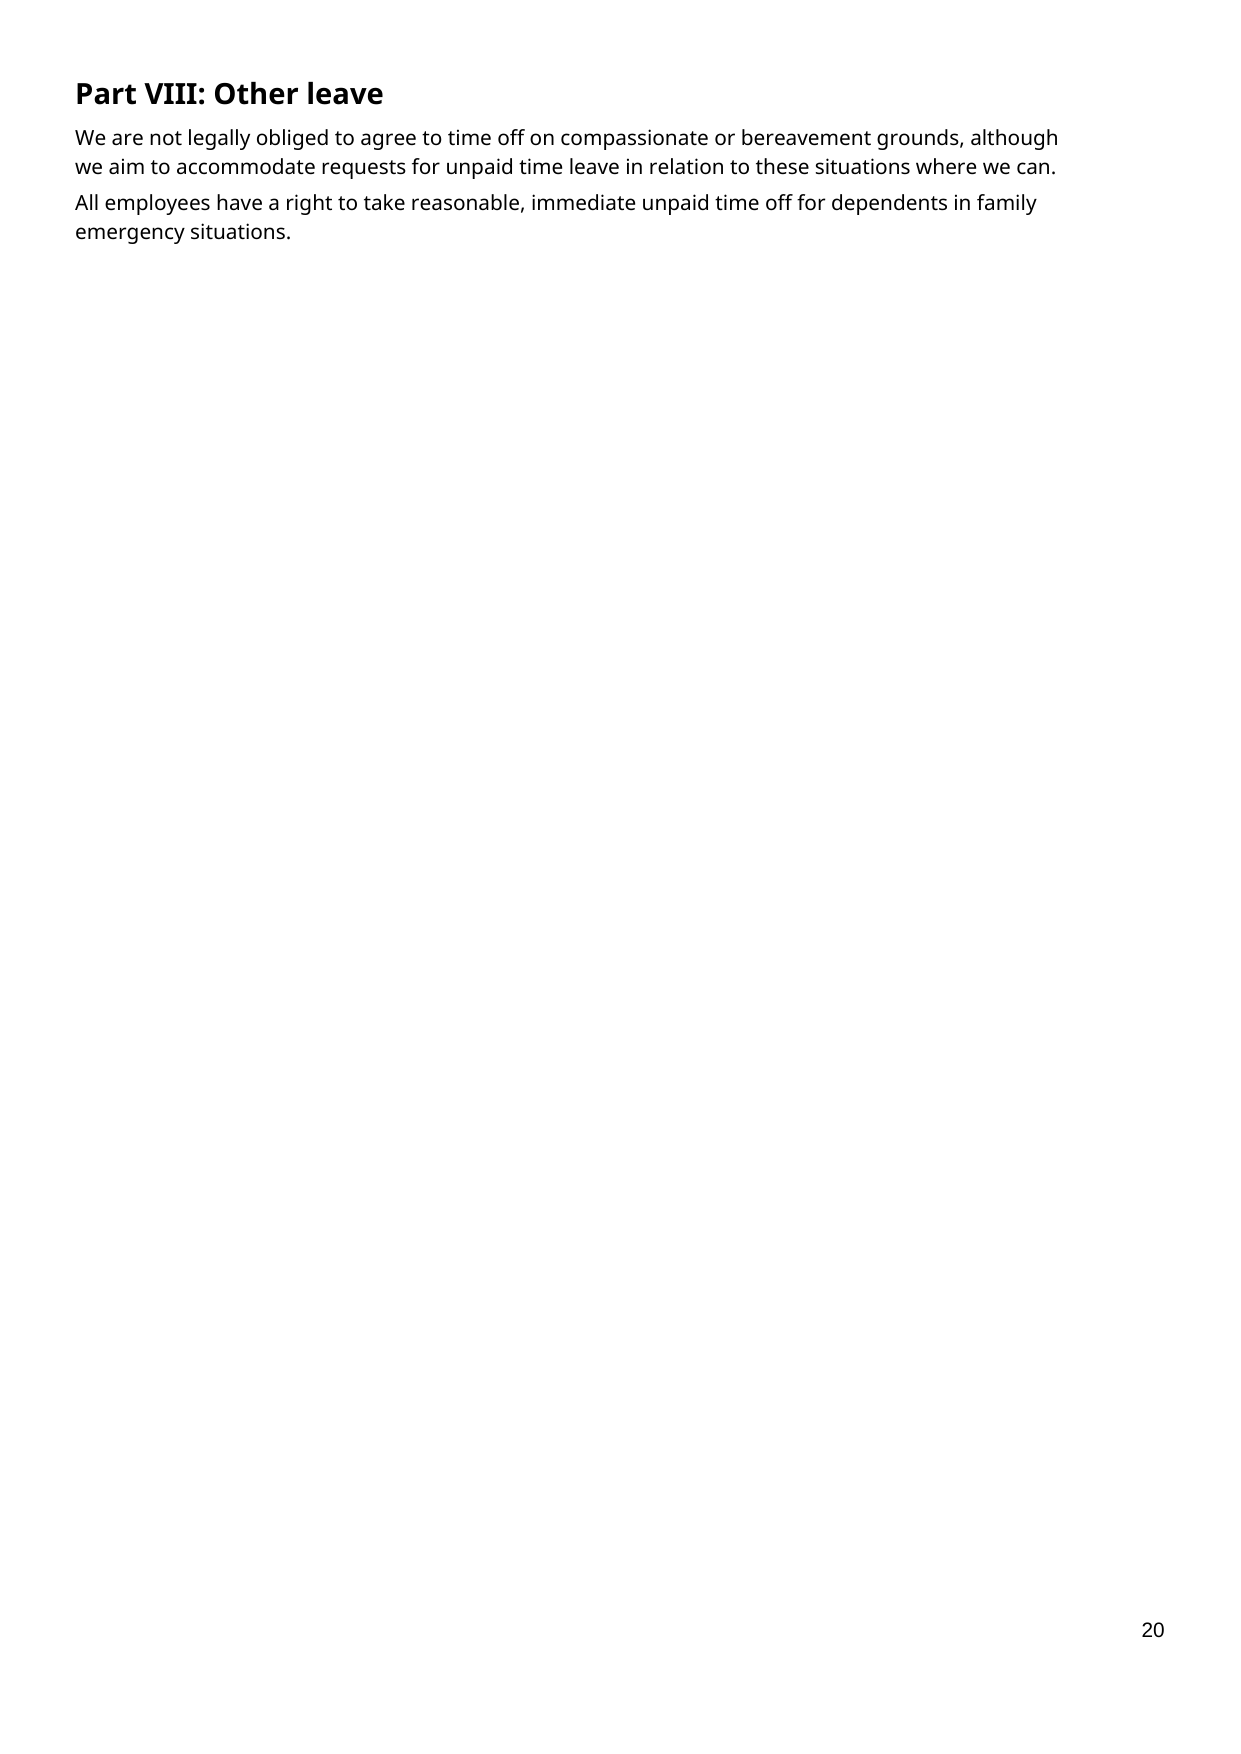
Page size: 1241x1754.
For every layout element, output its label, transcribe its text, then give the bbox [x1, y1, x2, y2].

text All employees have a right to take reasonable, immediate unpaid time off for dependents in family emergency situations. [75, 188, 1085, 245]
text We are not legally obliged to agree to time off on compassionate or bereavement grounds, although we aim to accommodate requests for unpaid time leave in relation to these situations where we can. [75, 123, 1091, 181]
subtitle Part VIII: Other leave [75, 73, 1178, 113]
